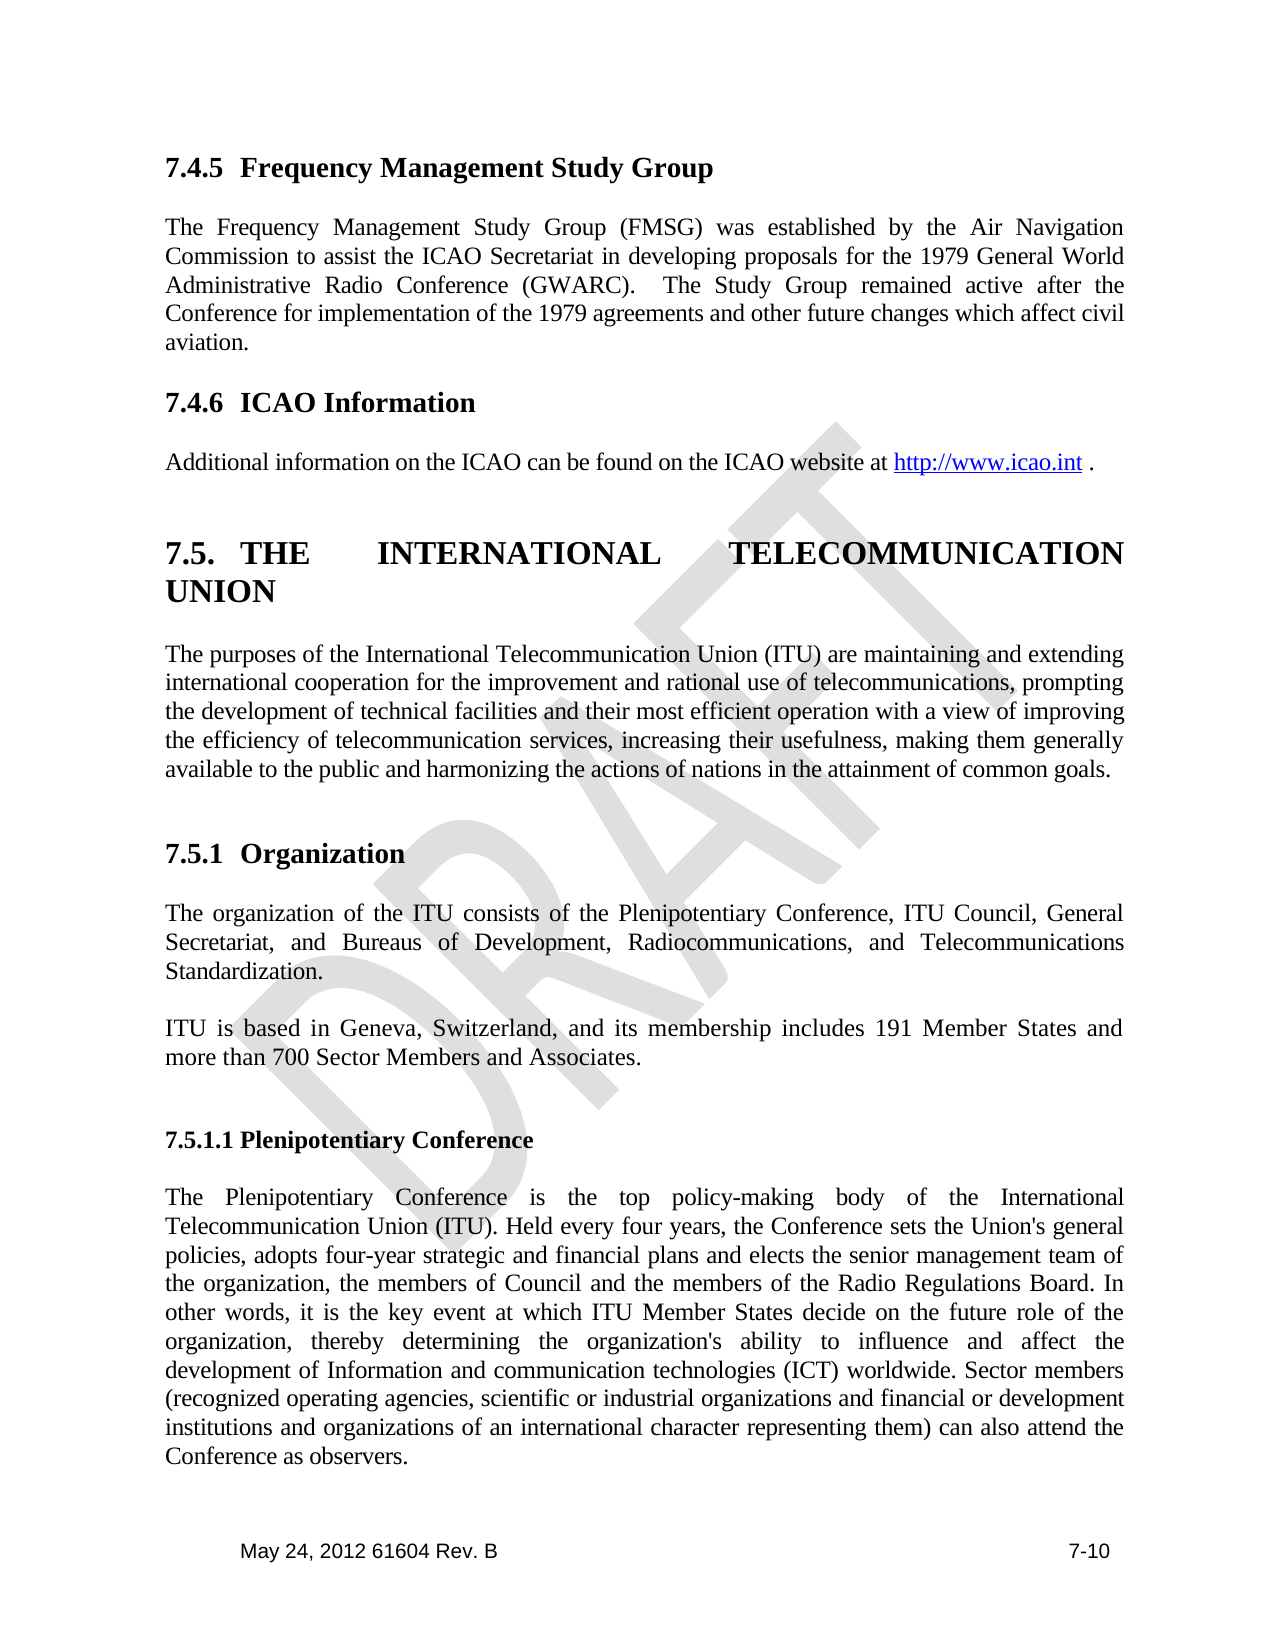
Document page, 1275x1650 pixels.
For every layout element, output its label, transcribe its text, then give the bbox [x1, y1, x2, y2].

text 7.5.1 Organization [165, 836, 1125, 870]
text 7.4.5 Frequency Management Study Group [165, 150, 1125, 183]
text Additional information on the ICAO can be found on the ICAO website at http://www.icao.int . [165, 447, 1125, 476]
text The Plenipotentiary Conference is the top policy-making body of the International Telecommunication Union (ITU). Held every four years, the Conference sets the Union's general policies, adopts four-year strategic and financial plans and elects the senior management team of the organization, the members of Council and the members of the Radio Regulations Board. In other words, it is the key event at which ITU Member States decide on the future role of the organization, thereby determining the organization's ability to influence and affect the development of Information and communication technologies (ICT) worldwide. Sector members (recognized operating agencies, scientific or industrial organizations and financial or development institutions and organizations of an international character representing them) can also attend the Conference as observers. [165, 1182, 1125, 1470]
text The purposes of the International Telecommunication Union (ITU) are maintaining and extending international cooperation for the improvement and rational use of telecommunications, prompting the development of technical facilities and their most efficient operation with a view of improving the efficiency of telecommunication services, increasing their usefulness, making them generally available to the public and harmonizing the actions of nations in the attainment of common goals. [165, 639, 1125, 782]
text 7.5. THE INTERNATIONAL TELECOMMUNICATION UNION [165, 533, 1125, 610]
text The Frequency Management Study Group (FMSG) was established by the Air Navigation Commission to assist the ICAO Secretariat in developing proposals for the 1979 General World Administrative Radio Conference (GWARC). The Study Group remained active after the Conference for implementation of the 1979 agreements and other future changes which affect civil aviation. [165, 212, 1125, 356]
text 7.4.6 ICAO Information [165, 385, 1125, 418]
text 7.5.1.1 Plenipotentiary Conference [165, 1125, 1125, 1153]
text The organization of the ITU consists of the Plenipotentiary Conference, ITU Council, General Secretariat, and Bureaus of Development, Radiocommunications, and Telecommunications Standardization. [165, 898, 1125, 985]
text ITU is based in Geneva, Switzerland, and its membership includes 191 Member States and more than 700 Sector Members and Associates. [165, 1013, 1125, 1071]
